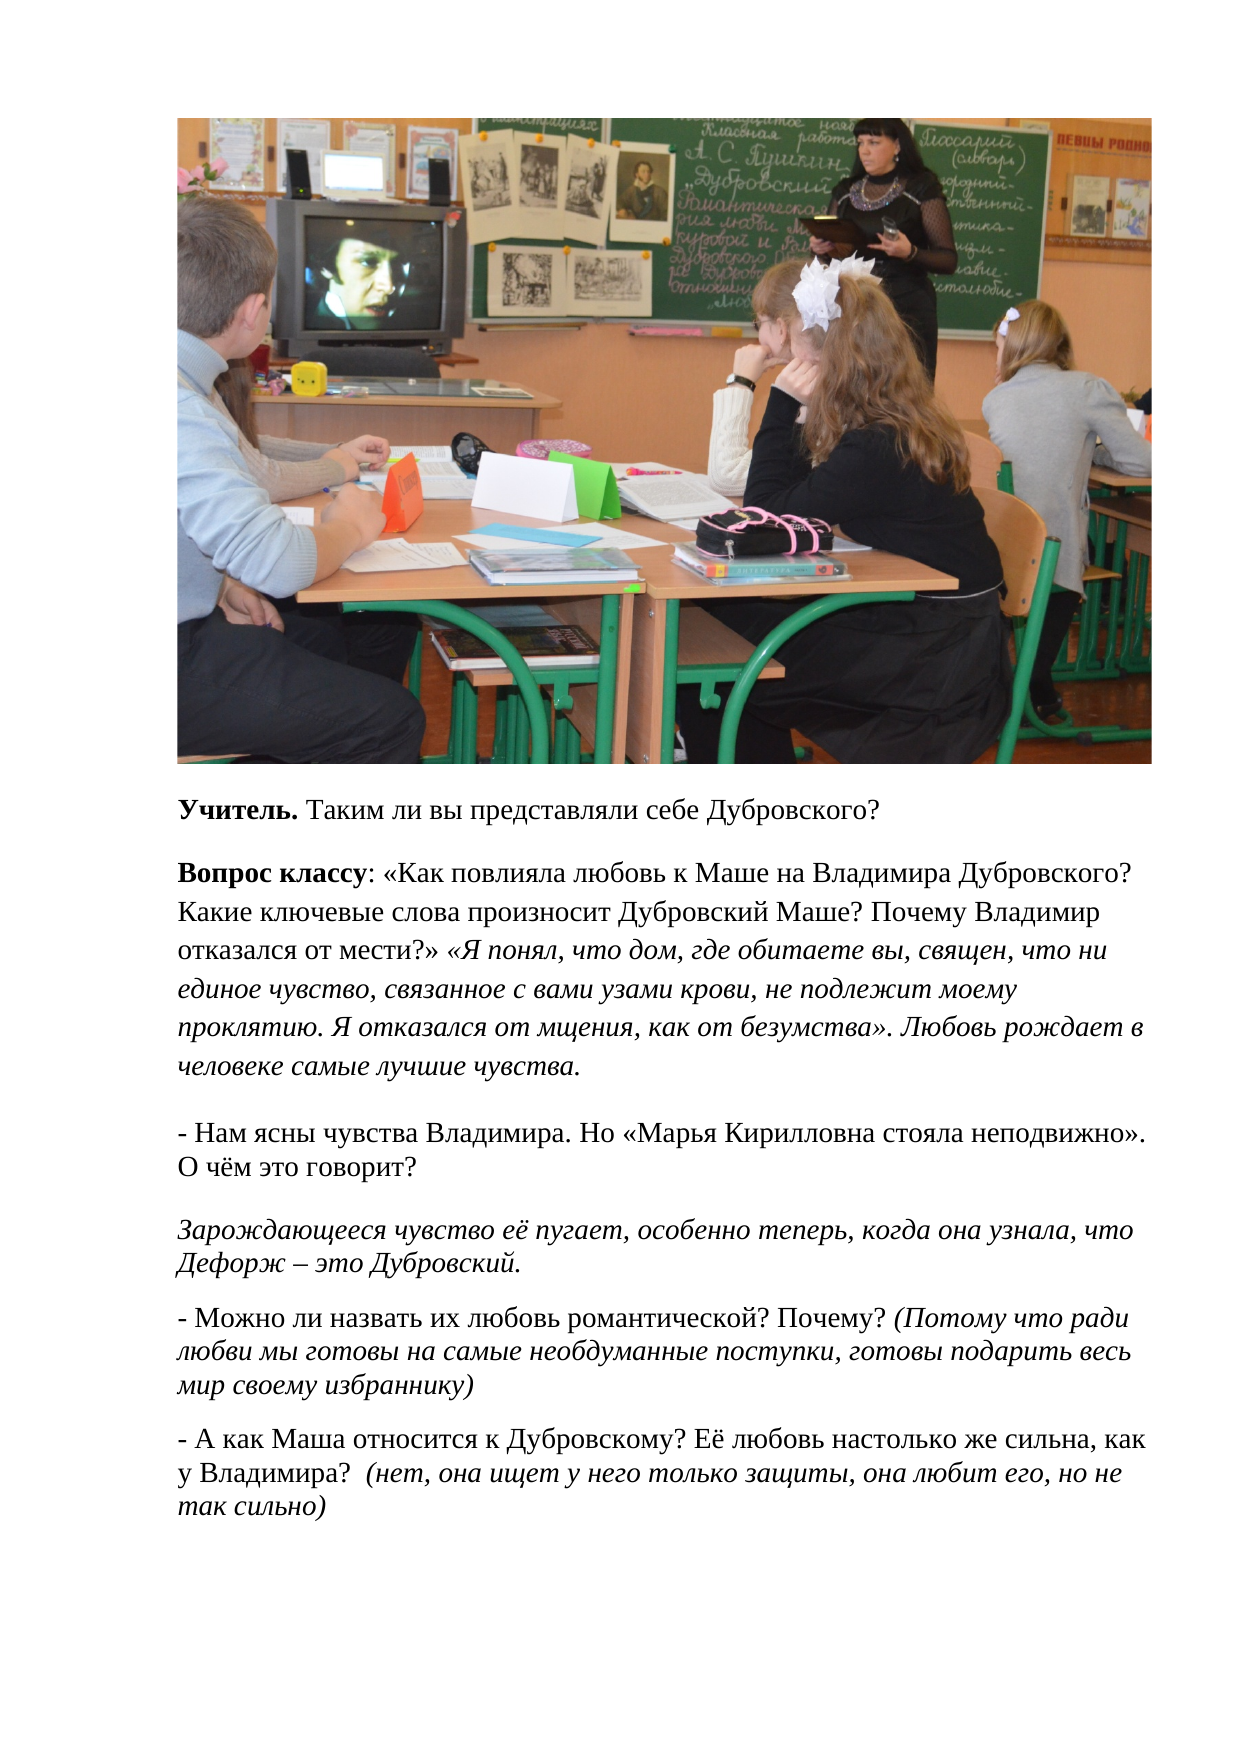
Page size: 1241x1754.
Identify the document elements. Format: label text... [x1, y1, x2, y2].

text - Можно ли назвать их любовь романтической? Почему? (Потому что ради любви мы готовы на самые необдуманные поступки, готовы подарить весь мир своему избраннику) [177, 1300, 1152, 1400]
text Учитель. Таким ли вы представляли себе Дубровского? [177, 792, 1152, 826]
text - Нам ясны чувства Владимира. Но «Марья Кирилловна стояла неподвижно». О чём это говорит? [177, 1116, 1152, 1183]
text Зарождающееся чувство её пугает, особенно теперь, когда она узнала, что Дефорж – это Дубровский. [177, 1212, 1152, 1279]
text - А как Маша относится к Дубровскому? Её любовь настолько же сильна, как у Владимира? (нет, она ищет у него только защиты, она любит его, но не так сильно) [177, 1421, 1152, 1522]
picture [177, 118, 1152, 764]
text Вопрос классу: «Как повлияла любовь к Маше на Владимира Дубровского? Какие ключевые слова произносит Дубровский Маше? Почему Владимир отказался от мести?» «Я понял, что дом, где обитаете вы, священ, что ни единое чувство, связанное с вами узами крови, не подлежит моему проклятию. Я отказался от мщения, как от безумства». Любовь рождает в человеке самые лучшие чувства. [177, 855, 1152, 1081]
